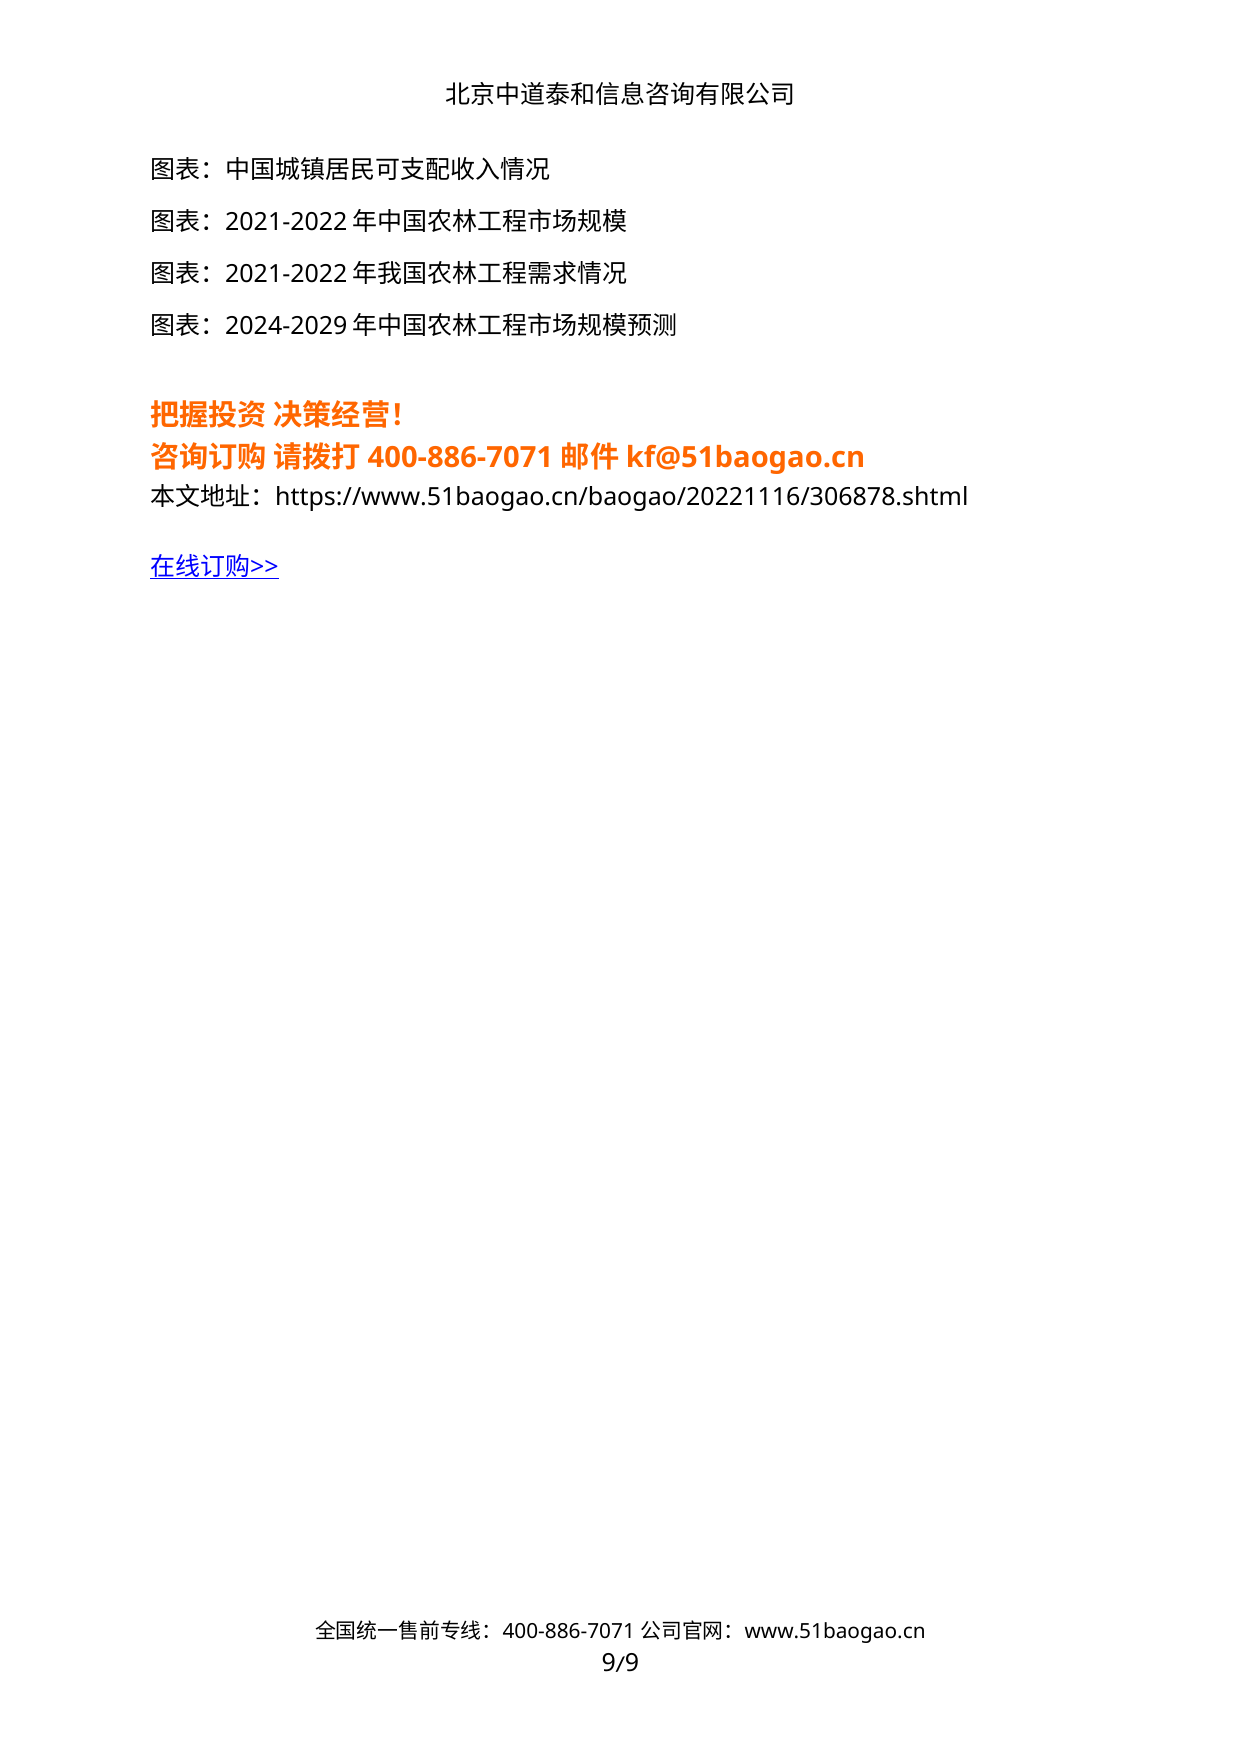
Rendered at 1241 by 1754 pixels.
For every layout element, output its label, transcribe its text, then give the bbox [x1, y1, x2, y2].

text 图表：2021-2022年我国农林工程需求情况 [150, 254, 1090, 290]
text 在线订购>> [150, 512, 1090, 583]
text 图表：中国城镇居民可支配收入情况 [150, 150, 1090, 186]
text 把握投资 决策经营！咨询订购 请拨打 400-886-7071 邮件 kf@51baogao.cn本文地址：https://www.51baogao.cn/baogao/20221116/306878.shtml [150, 357, 1090, 512]
text 图表：2021-2022年中国农林工程市场规模 [150, 202, 1090, 238]
text 图表：2024-2029年中国农林工程市场规模预测 [150, 306, 1090, 342]
